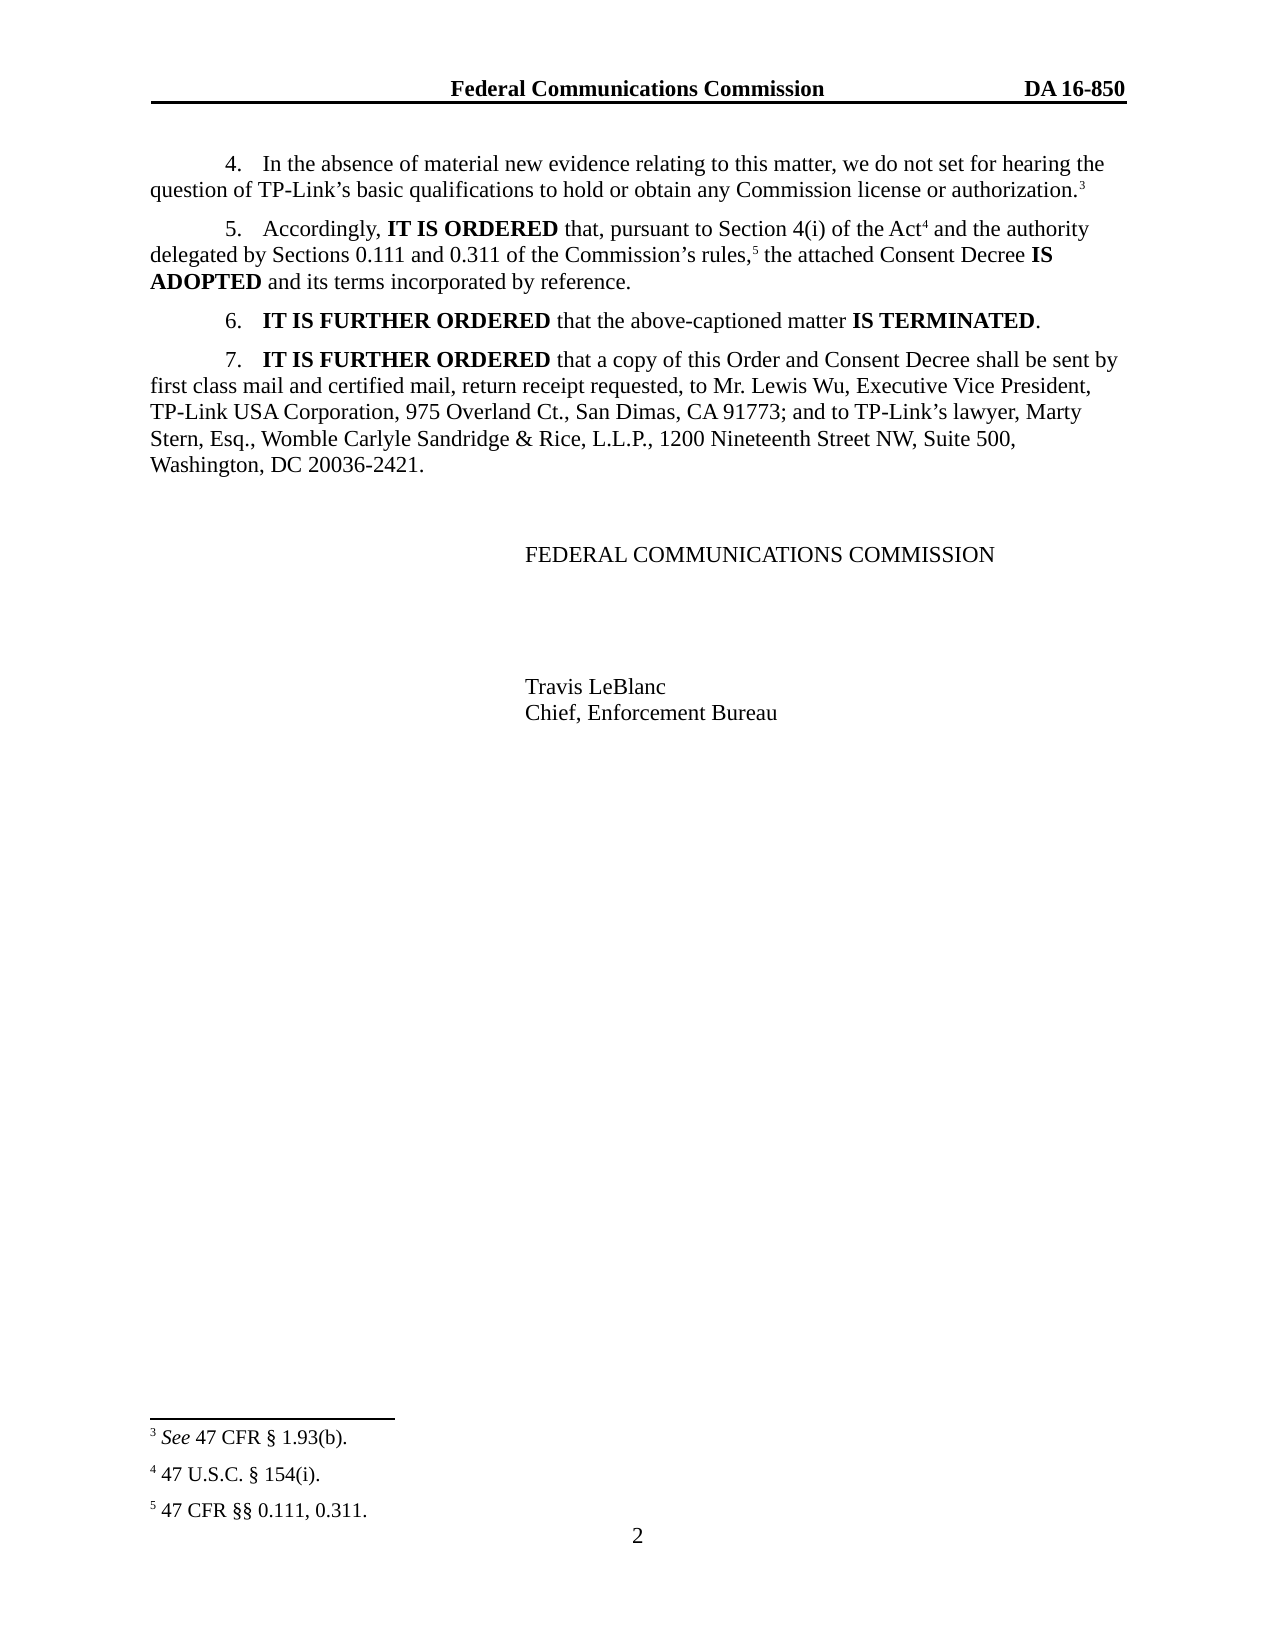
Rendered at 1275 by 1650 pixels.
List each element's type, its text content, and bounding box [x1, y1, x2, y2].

text Chief, Enforcement Bureau [150, 699, 1125, 726]
list IT IS FURTHER ORDERED that the above-captioned matter IS TERMINATED. [150, 307, 1125, 333]
list Accordingly, IT IS ORDERED that, pursuant to Section 4(i) of the Act and the authority delegated by Sections 0.111 and 0.311 of the Commission’s rules, the attached Consent Decree IS ADOPTED and its terms incorporated by reference. [150, 215, 1125, 294]
list In the absence of material new evidence relating to this matter, we do not set for hearing the question of TP-Link’s basic qualifications to hold or obtain any Commission license or authorization. [150, 150, 1125, 203]
text Travis LeBlanc [150, 673, 1125, 699]
list IT IS FURTHER ORDERED that a copy of this Order and Consent Decree shall be sent by first class mail and certified mail, return receipt requested, to Mr. Lewis Wu, Executive Vice President, TP-Link USA Corporation, 975 Overland Ct., San Dimas, CA 91773; and to TP-Link’s lawyer, Marty Stern, Esq., Womble Carlyle Sandridge & Rice, L.L.P., 1200 Nineteenth Street NW, Suite 500, Washington, DC 20036-2421. [150, 346, 1125, 477]
text FEDERAL COMMUNICATIONS COMMISSION [150, 541, 1125, 568]
